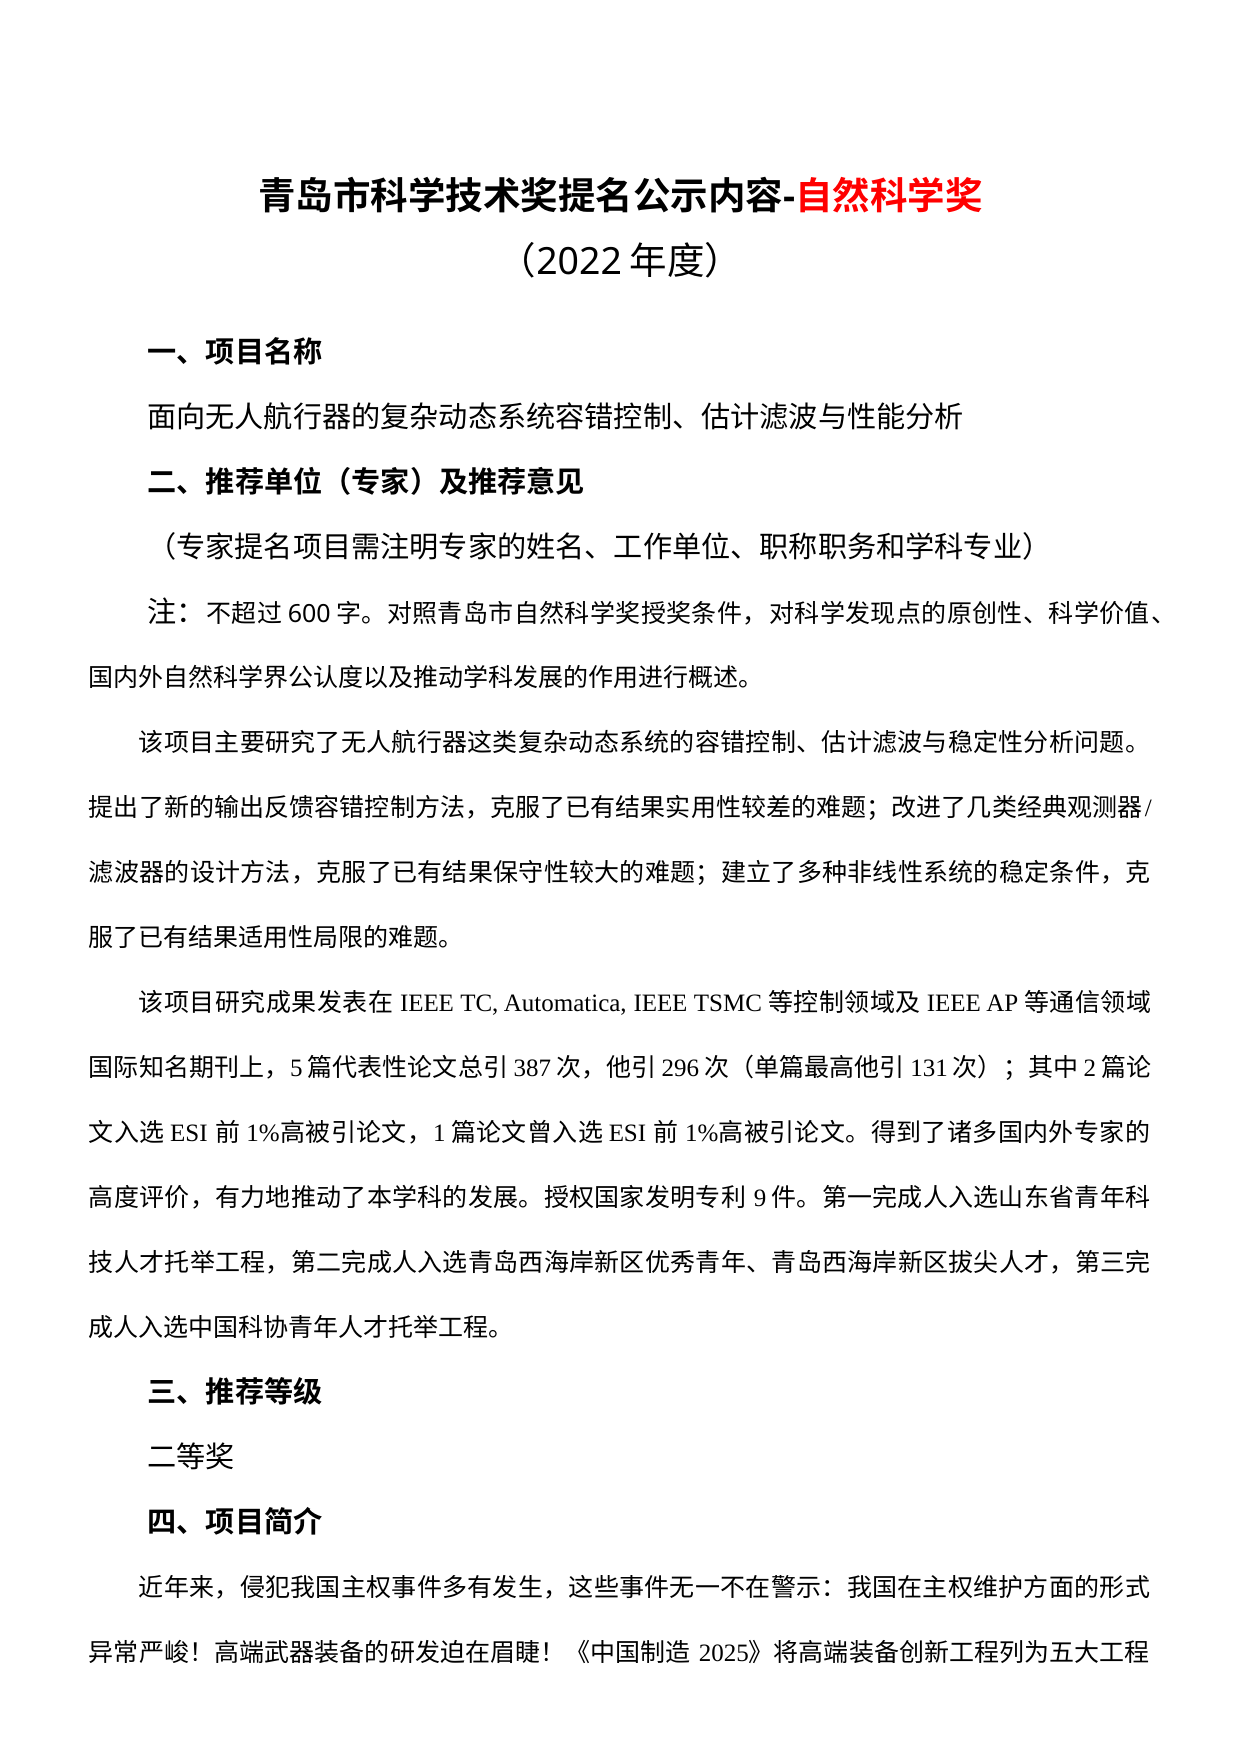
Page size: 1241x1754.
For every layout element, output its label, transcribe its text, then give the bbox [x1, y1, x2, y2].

text （2022年度） [89, 226, 1152, 291]
text 面向无人航行器的复杂动态系统容错控制、估计滤波与性能分析 [89, 383, 1152, 448]
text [89, 1553, 1152, 1683]
text 该项目主要研究了无人航行器这类复杂动态系统的容错控制、估计滤波与稳定性分析问题。提出了新的输出反馈容错控制方法，克服了已有结果实用性较差的难题；改进了几类经典观测器/滤波器的设计方法，克服了已有结果保守性较大的难题；建立了多种非线性系统的稳定条件，克服了已有结果适用性局限的难题。 [89, 708, 1152, 968]
text 一、项目名称 [89, 318, 1152, 383]
list 项目简介 [89, 1488, 1152, 1553]
text （专家提名项目需注明专家的姓名、工作单位、职称职务和学科专业） [89, 513, 1152, 578]
text 青岛市科学技术奖提名公示内容-自然科学奖 [89, 161, 1152, 226]
text 该项目研究成果发表在IEEE TC, Automatica, IEEE TSMC等控制领域及IEEE AP等通信领域国际知名期刊上，5篇代表性论文总引387次，他引296次（单篇最高他引131次）；其中2篇论文入选ESI 前 1%高被引论文，1篇论文曾入选ESI 前 1%高被引论文。得到了诸多国内外专家的高度评价，有力地推动了本学科的发展。授权国家发明专利9件。第一完成人入选山东省青年科技人才托举工程，第二完成人入选青岛西海岸新区优秀青年、青岛西海岸新区拔尖人才，第三完成人入选中国科协青年人才托举工程。 [89, 968, 1152, 1358]
text 二、推荐单位（专家）及推荐意见 [89, 448, 1152, 513]
list 推荐等级 [89, 1358, 1152, 1423]
text 二等奖 [89, 1423, 1152, 1488]
text 注：不超过600字。对照青岛市自然科学奖授奖条件，对科学发现点的原创性、科学价值、国内外自然科学界公认度以及推动学科发展的作用进行概述。 [89, 578, 1152, 708]
